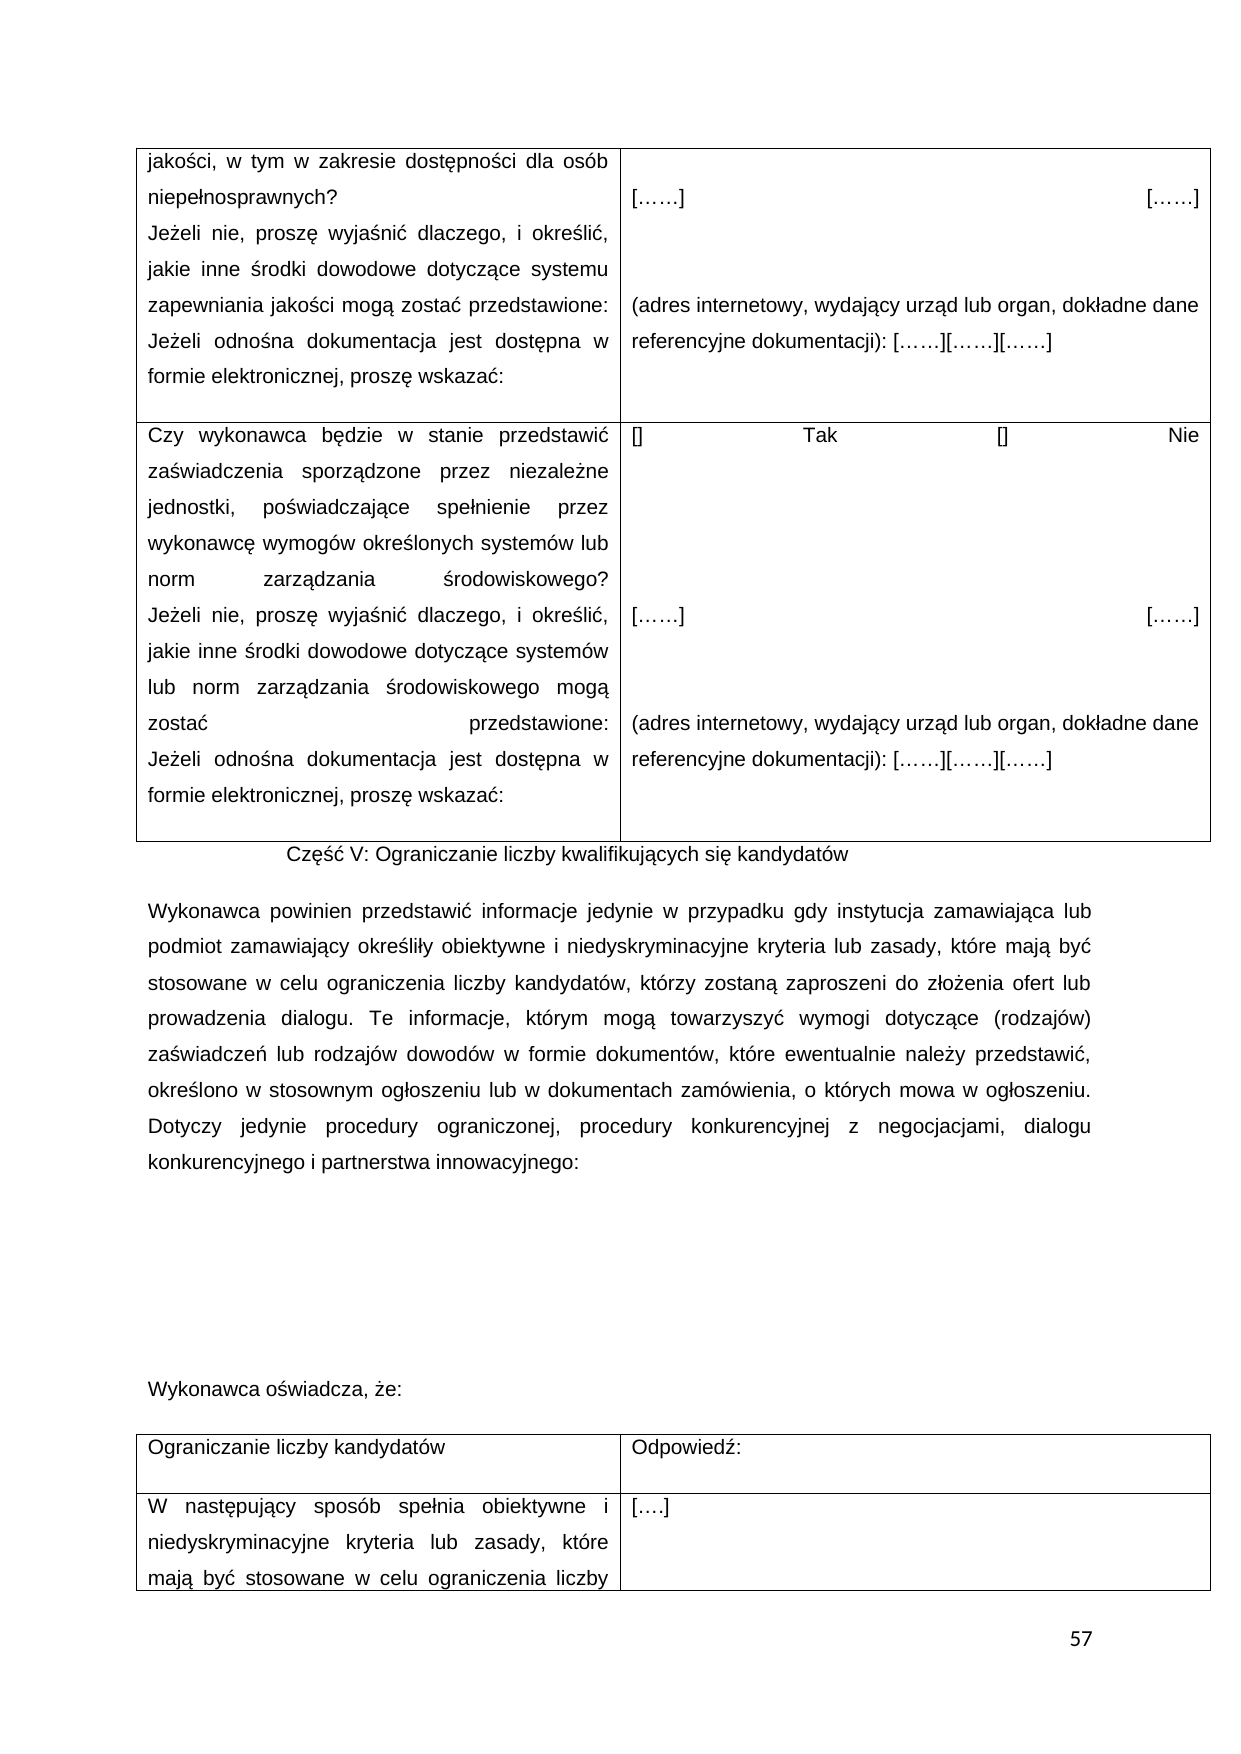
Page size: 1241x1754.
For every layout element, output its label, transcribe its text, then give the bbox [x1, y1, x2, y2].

table_cell Czy wykonawca będzie w stanie przedstawić zaświadczenia sporządzone przez niezależne jednostki, poświadczające spełnienie przez wykonawcę wymogów określonych systemów lub norm zarządzania środowiskowego? Jeżeli nie, proszę wyjaśnić dlaczego, i określić, jakie inne środki dowodowe dotyczące systemów lub norm zarządzania środowiskowego mogą zostać przedstawione: Jeżeli odnośna dokumentacja jest dostępna w formie elektronicznej, proszę wskazać: [137, 423, 620, 841]
table_header Odpowiedź: [621, 1435, 1210, 1493]
table_header Ograniczanie liczby kandydatów [137, 1435, 620, 1493]
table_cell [137, 1494, 620, 1590]
text Część V: Ograniczanie liczby kwalifikujących się kandydatów [148, 842, 1092, 866]
text Wykonawca powinien przedstawić informacje jedynie w przypadku gdy instytucja zamawiająca lub podmiot zamawiający określiły obiektywne i niedyskryminacyjne kryteria lub zasady, które mają być stosowane w celu ograniczenia liczby kandydatów, którzy zostaną zaproszeni do złożenia ofert lub prowadzenia dialogu. Te informacje, którym mogą towarzyszyć wymogi dotyczące (rodzajów) zaświadczeń lub rodzajów dowodów w formie dokumentów, które ewentualnie należy przedstawić, określono w stosownym ogłoszeniu lub w dokumentach zamówienia, o których mowa w ogłoszeniu. Dotyczy jedynie procedury ograniczonej, procedury konkurencyjnej z negocjacjami, dialogu konkurencyjnego i partnerstwa innowacyjnego: [148, 898, 1092, 1174]
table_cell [137, 149, 620, 422]
table_cell [] Tak [] Nie [……] [……] (adres internetowy, wydający urząd lub organ, dokładne dane referencyjne dokumentacji): [……][……][……] [621, 423, 1210, 841]
text Wykonawca oświadcza, że: [148, 1377, 1092, 1401]
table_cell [621, 149, 1210, 422]
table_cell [621, 1494, 1210, 1590]
